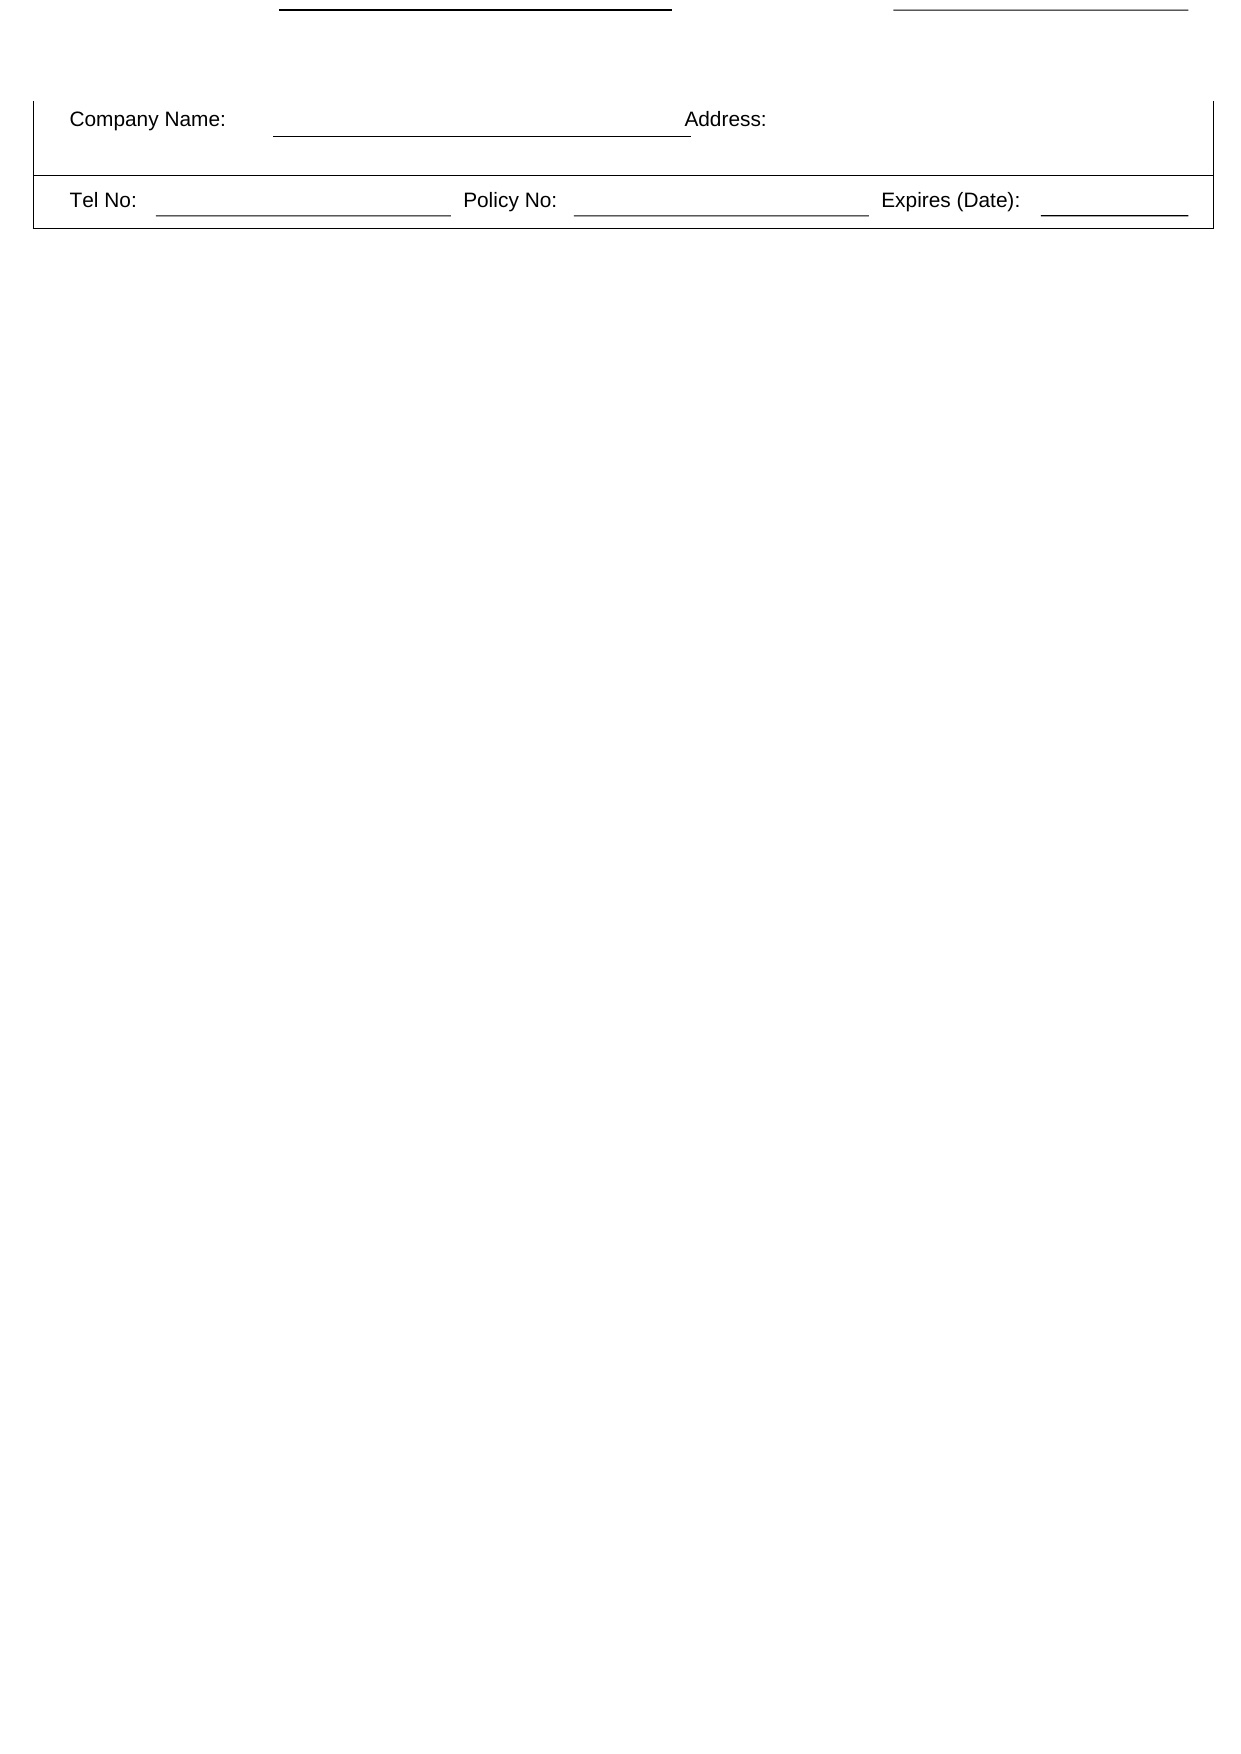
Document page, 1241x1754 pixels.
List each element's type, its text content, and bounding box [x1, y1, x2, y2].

table_cell Expires (Date): [820, 176, 1213, 228]
table_cell Tel No: [34, 176, 181, 228]
table_cell Company Name: [34, 101, 254, 135]
table_cell [254, 135, 1213, 175]
table_cell [34, 135, 254, 175]
table_cell [672, 176, 820, 228]
table_cell Address: [254, 101, 1213, 135]
table_cell [181, 176, 254, 228]
table_cell Policy No: [254, 176, 672, 228]
